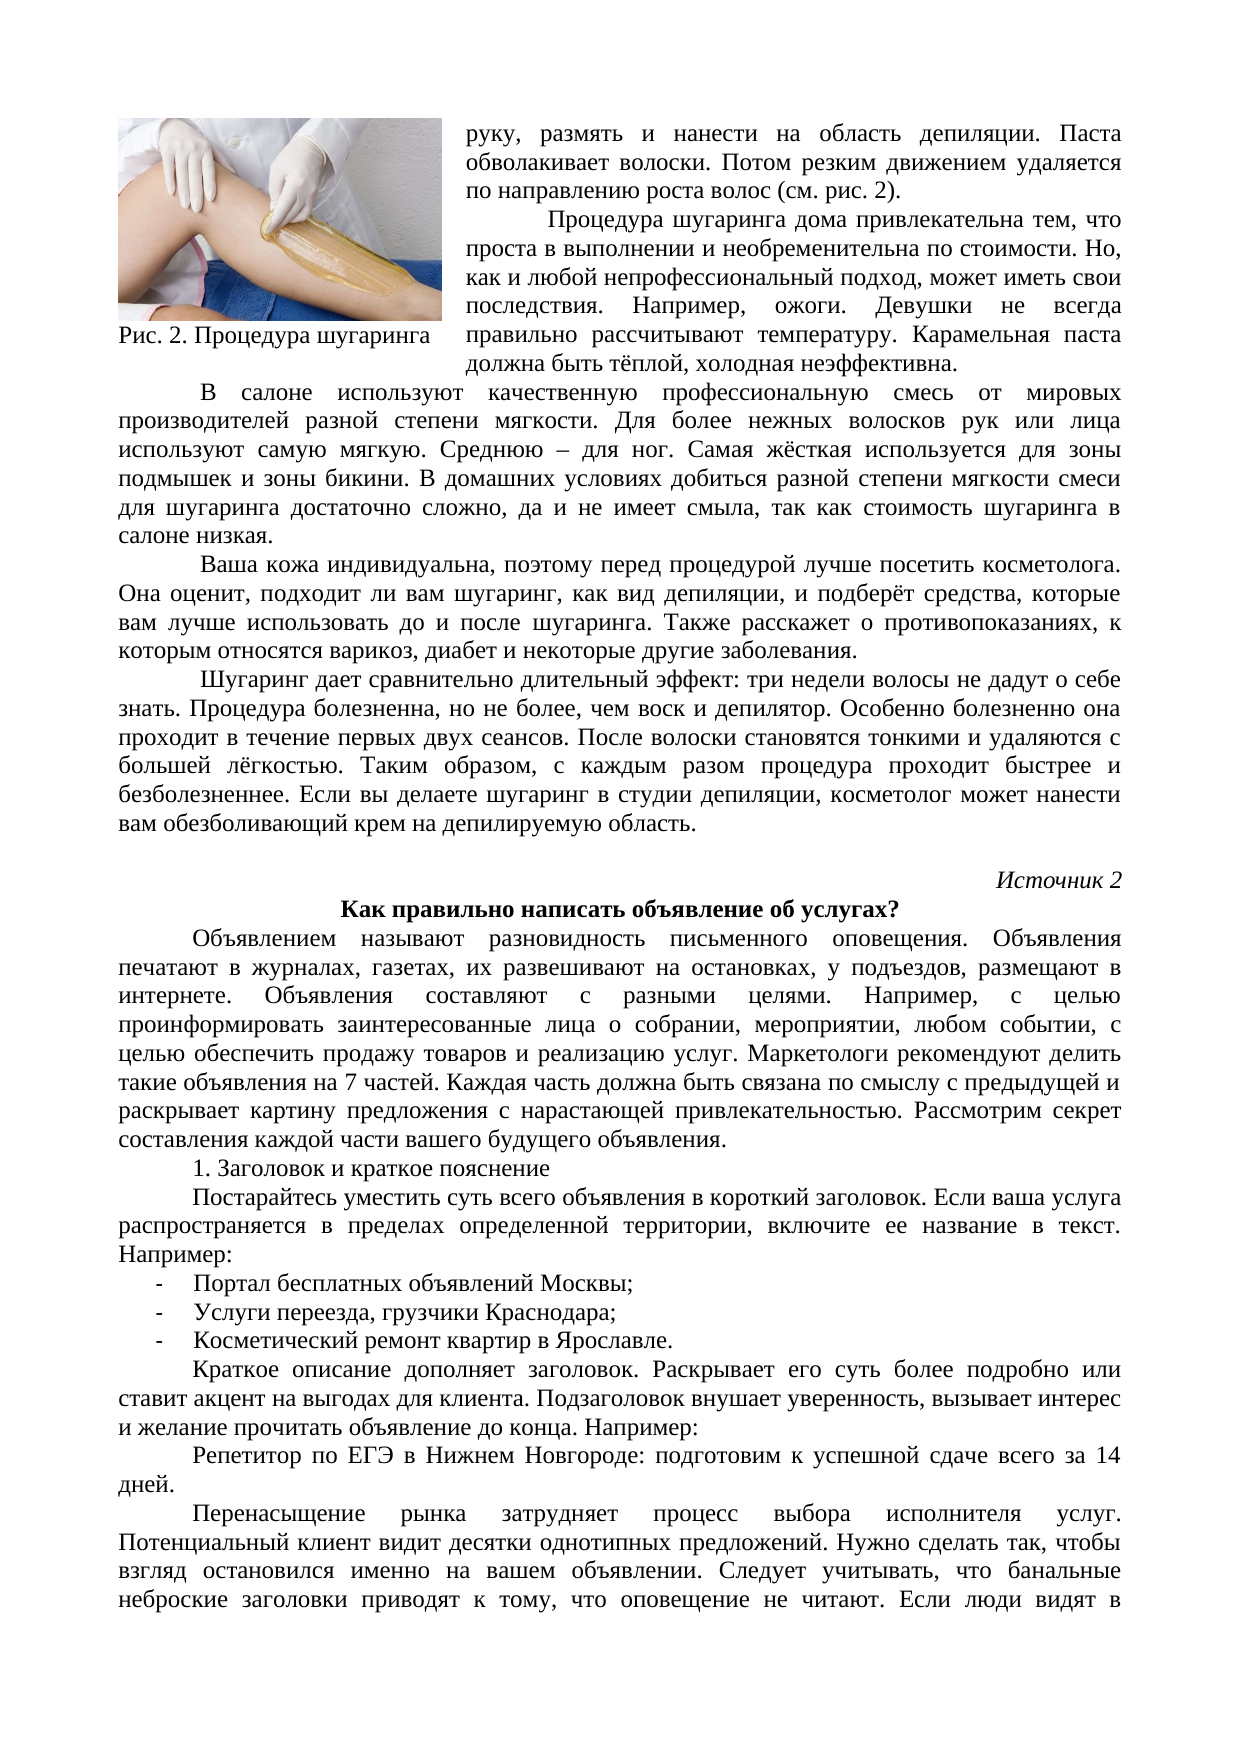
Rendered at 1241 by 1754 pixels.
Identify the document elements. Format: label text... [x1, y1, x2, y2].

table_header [454, 118, 1133, 377]
subtitle Источник 2 [118, 866, 1122, 894]
text Краткое описание дополняет заголовок. Раскрывает его суть более подробно или ставит акцент на выгодах для клиента. Подзаголовок внушает уверенность, вызывает интерес и желание прочитать объявление до конца. Например: [118, 1354, 1122, 1441]
text Постарайтесь уместить суть всего объявления в короткий заголовок. Если ваша услуга распространяется в пределах определенной территории, включите ее название в текст. Например: [118, 1182, 1122, 1268]
list Услуги переезда, грузчики Краснодара; [156, 1297, 1122, 1326]
text Ваша кожа индивидуальна, поэтому перед процедурой лучше посетить косметолога. Она оценит, подходит ли вам шугаринг, как вид депиляции, и подберёт средства, которые вам лучше использовать до и после шугаринга. Также расскажет о противопоказаниях, к которым относятся варикоз, диабет и некоторые другие заболевания. [118, 549, 1122, 664]
list Косметический ремонт квартир в Ярославле. [156, 1326, 1122, 1354]
picture [118, 118, 442, 321]
text Объявлением называют разновидность письменного оповещения. Объявления печатают в журналах, газетах, их развешивают на остановках, у подъездов, размещают в интернете. Объявления составляют с разными целями. Например, с целью проинформировать заинтересованные лица о собрании, мероприятии, любом событии, с целью обеспечить продажу товаров и реализацию услуг. Маркетологи рекомендуют делить такие объявления на 7 частей. Каждая часть должна быть связана по смыслу с предыдущей и раскрывает картину предложения с нарастающей привлекательностью. Рассмотрим секрет составления каждой части вашего будущего объявления. [118, 923, 1122, 1153]
text В салоне используют качественную профессиональную смесь от мировых производителей разной степени мягкости. Для более нежных волосков рук или лица используют самую мягкую. Среднюю – для ног. Самая жёсткая используется для зоны подмышек и зоны бикини. В домашних условиях добиться разной степени мягкости смеси для шугаринга достаточно сложно, да и не имеет смыла, так как стоимость шугаринга в салоне низкая. [118, 377, 1122, 549]
subtitle Как правильно написать объявление об услугах? [118, 894, 1122, 923]
text Репетитор по ЕГЭ в Нижнем Новгороде: подготовим к успешной сдаче всего за 14 дней. [118, 1441, 1122, 1498]
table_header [107, 118, 454, 377]
text Шугаринг дает сравнительно длительный эффект: три недели волосы не дадут о себе знать. Процедура болезненна, но не более, чем воск и депилятор. Особенно болезненно она проходит в течение первых двух сеансов. После волоски становятся тонкими и удаляются с большей лёгкостью. Таким образом, с каждым разом процедура проходит быстрее и безболезненнее. Если вы делаете шугаринг в студии депиляции, косметолог может нанести вам обезболивающий крем на депилируемую область. [118, 664, 1122, 837]
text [118, 1498, 1122, 1613]
list Портал бесплатных объявлений Москвы; [156, 1268, 1122, 1297]
subtitle 1. Заголовок и краткое пояснение [118, 1153, 1122, 1182]
